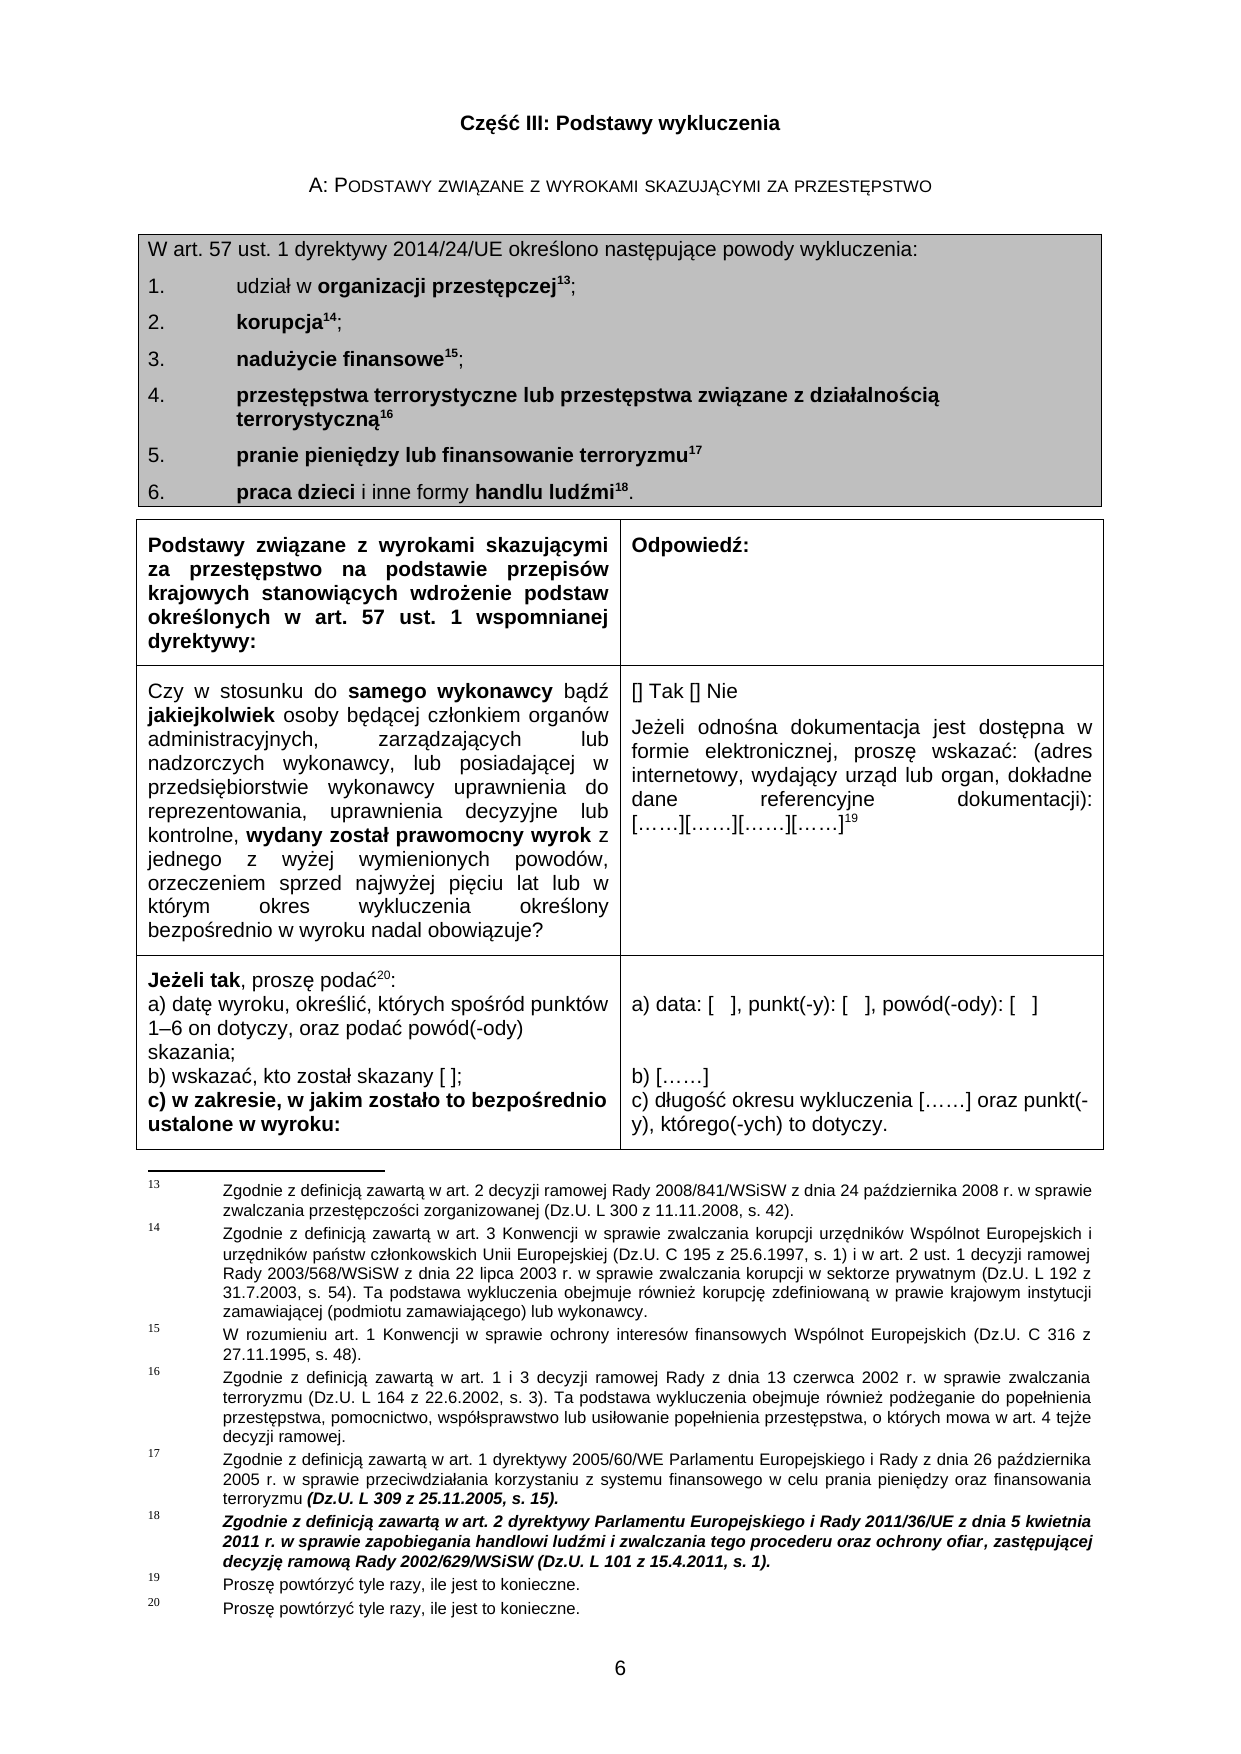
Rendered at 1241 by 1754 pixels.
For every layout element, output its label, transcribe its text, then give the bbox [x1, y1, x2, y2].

table_cell Czy w stosunku do samego wykonawcy bądź jakiejkolwiek osoby będącej członkiem organów administracyjnych, zarządzających lub nadzorczych wykonawcy, lub posiadającej w przedsiębiorstwie wykonawcy uprawnienia do reprezentowania, uprawnienia decyzyjne lub kontrolne, wydany został prawomocny wyrok z jednego z wyżej wymienionych powodów, orzeczeniem sprzed najwyżej pięciu lat lub w którym okres wykluczenia określony bezpośrednio w wyroku nadal obowiązuje? [137, 666, 620, 955]
title Część III: Podstawy wykluczenia [148, 111, 1093, 135]
table_header Odpowiedź: [621, 520, 1103, 665]
text nadużycie finansowe; [139, 343, 1101, 370]
table_cell [] Tak [] Nie Jeżeli odnośna dokumentacja jest dostępna w formie elektronicznej, proszę wskazać: (adres internetowy, wydający urząd lub organ, dokładne dane referencyjne dokumentacji): [……][……][……][……] [621, 666, 1103, 955]
text korupcja; [139, 307, 1101, 334]
text przestępstwa terrorystyczne lub przestępstwa związane z działalnością terrorystyczną [139, 380, 1101, 431]
title A: Podstawy związane z wyrokami skazującymi za przestępstwo [148, 172, 1093, 196]
text W art. 57 ust. 1 dyrektywy 2014/24/UE określono następujące powody wykluczenia: [139, 235, 1101, 261]
text pranie pieniędzy lub finansowanie terroryzmu [139, 440, 1101, 467]
table_cell Jeżeli tak, proszę podać: a) datę wyroku, określić, których spośród punktów 1–6 on dotyczy, oraz podać powód(-ody) skazania; b) wskazać, kto został skazany [ ]; c) w zakresie, w jakim zostało to bezpośrednio ustalone w wyroku: [137, 956, 620, 1148]
list udział w organizacji przestępczej; [139, 270, 1101, 297]
table_cell a) data: [ ], punkt(-y): [ ], powód(-ody): [ ] b) [……] c) długość okresu wykluczenia [……] oraz punkt(-y), którego(-ych) to dotyczy. Jeżeli odnośna dokumentacja jest dostępna w formie elektronicznej, proszę wskazać: (adres internetowy, wydający urząd lub organ, dokładne dane referencyjne dokumentacji): [……][……][……][……] [621, 956, 1103, 1148]
text praca dzieci i inne formy handlu ludźmi. [139, 477, 1101, 506]
table_header Podstawy związane z wyrokami skazującymi za przestępstwo na podstawie przepisów krajowych stanowiących wdrożenie podstaw określonych w art. 57 ust. 1 wspomnianej dyrektywy: [137, 520, 620, 665]
